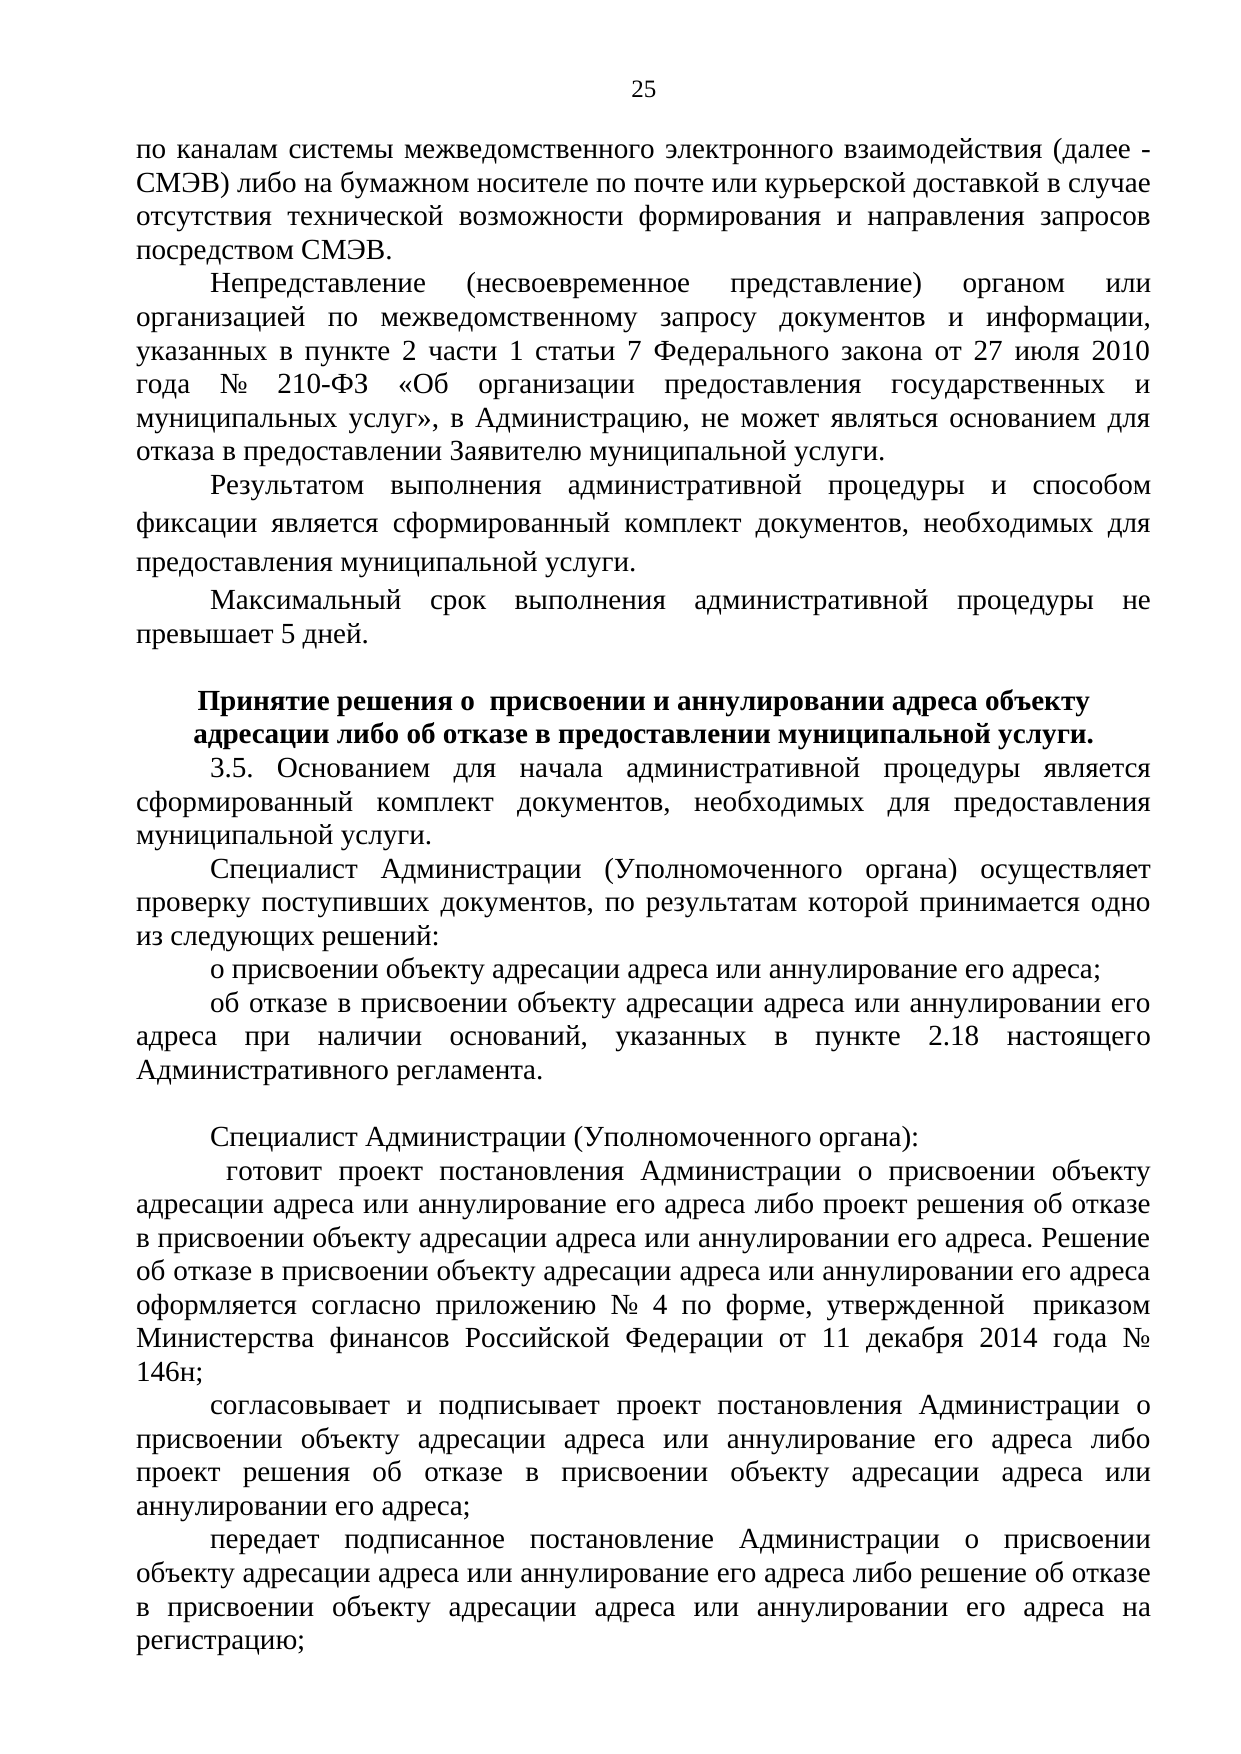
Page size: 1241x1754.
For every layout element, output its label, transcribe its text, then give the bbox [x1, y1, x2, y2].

text Специалист Администрации (Уполномоченного органа) осуществляет проверку поступивших документов, по результатам которой принимается одно из следующих решений: [136, 851, 1152, 951]
text Специалист Администрации (Уполномоченного органа): [136, 1119, 1152, 1153]
text согласовывает и подписывает проект постановления Администрации о присвоении объекту адресации адреса или аннулирование его адреса либо проект решения об отказе в присвоении объекту адресации адреса или аннулировании его адреса; [136, 1387, 1152, 1522]
text готовит проект постановления Администрации о присвоении объекту адресации адреса или аннулирование его адреса либо проект решения об отказе в присвоении объекту адресации адреса или аннулировании его адреса. Решение об отказе в присвоении объекту адресации адреса или аннулировании его адреса оформляется согласно приложению № 4 по форме, утвержденной приказом Министерства финансов Российской Федерации от 11 декабря 2014 года № 146н; [136, 1153, 1152, 1387]
text передает подписанное постановление Администрации о присвоении объекту адресации адреса или аннулирование его адреса либо решение об отказе в присвоении объекту адресации адреса или аннулировании его адреса на регистрацию; [136, 1522, 1152, 1656]
text Принятие решения о присвоении и аннулировании адреса объекту адресации либо об отказе в предоставлении муниципальной услуги. [136, 683, 1152, 750]
text Результатом выполнения административной процедуры и способом фиксации является сформированный комплект документов, необходимых для предоставления муниципальной услуги. [136, 467, 1152, 577]
text об отказе в присвоении объекту адресации адреса или аннулировании его адреса при наличии оснований, указанных в пункте 2.18 настоящего Административного регламента. [136, 985, 1152, 1086]
text о присвоении объекту адресации адреса или аннулирование его адреса; [136, 951, 1152, 985]
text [136, 131, 1152, 266]
text Непредставление (несвоевременное представление) органом или организацией по межведомственному запросу документов и информации, указанных в пункте 2 части 1 статьи 7 Федерального закона от 27 июля 2010 года № 210-ФЗ «Об организации предоставления государственных и муниципальных услуг», в Администрацию, не может являться основанием для отказа в предоставлении Заявителю муниципальной услуги. [136, 266, 1152, 467]
text Максимальный срок выполнения административной процедуры не превышает 5 дней. [136, 582, 1152, 649]
text 3.5. Основанием для начала административной процедуры является сформированный комплект документов, необходимых для предоставления муниципальной услуги. [136, 750, 1152, 851]
